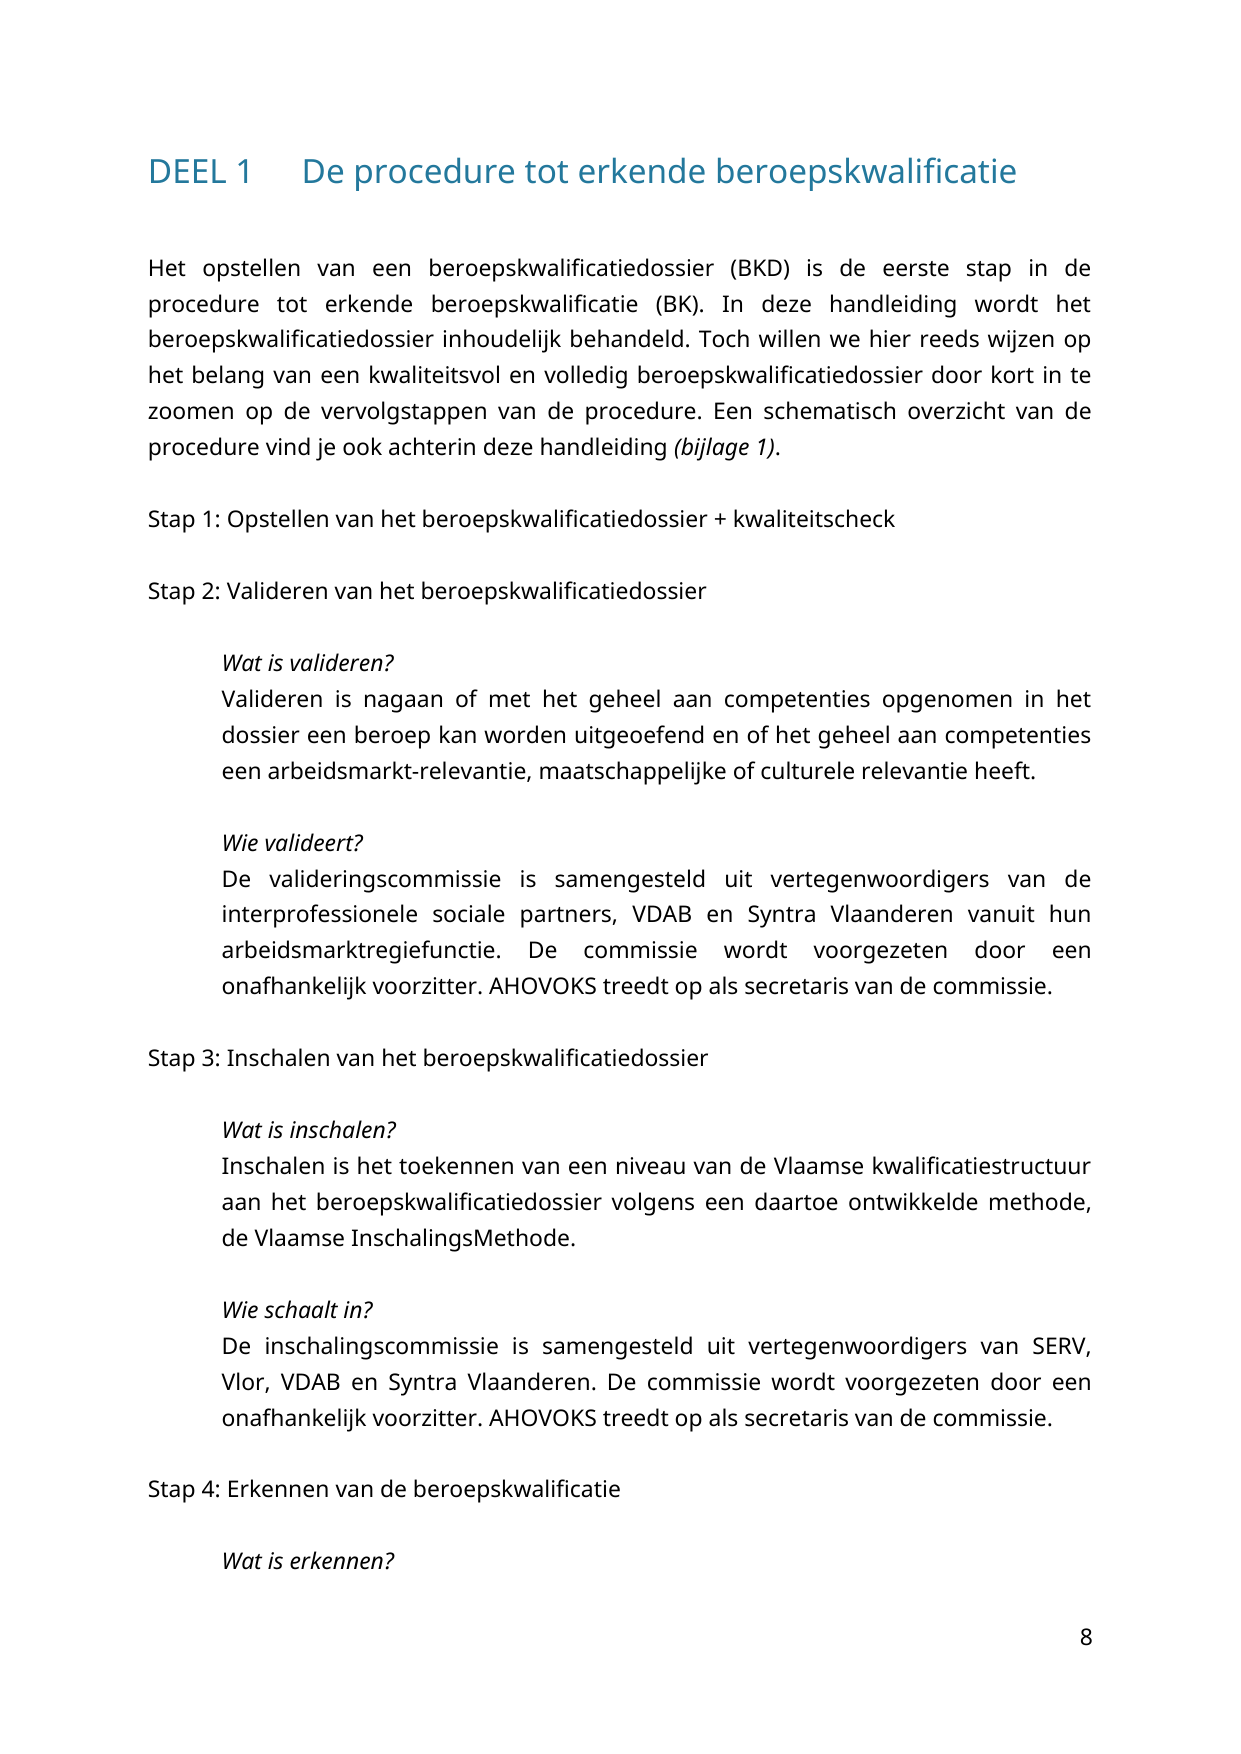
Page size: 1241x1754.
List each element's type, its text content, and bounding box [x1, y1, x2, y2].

text Wat is inschalen? [221, 1114, 1092, 1145]
text De valideringscommissie is samengesteld uit vertegenwoordigers van de interprofessionele sociale partners, VDAB en Syntra Vlaanderen vanuit hun arbeidsmarktregiefunctie. De commissie wordt voorgezeten door een onafhankelijk voorzitter. AHOVOKS treedt op als secretaris van de commissie. [221, 862, 1092, 1002]
table_header De procedure tot erkende beroepskwalificatie [290, 148, 1092, 199]
text Wie valideert? [148, 827, 1092, 858]
text Inschalen is het toekennen van een niveau van de Vlaamse kwalificatiestructuur aan het beroepskwalificatiedossier volgens een daartoe ontwikkelde methode, de Vlaamse InschalingsMethode. [221, 1150, 1092, 1253]
text Wat is valideren? [148, 647, 1092, 678]
text Stap 1: Opstellen van het beroepskwalificatiedossier + kwaliteitscheck [148, 503, 1092, 534]
text De inschalingscommissie is samengesteld uit vertegenwoordigers van SERV, Vlor, VDAB en Syntra Vlaanderen. De commissie wordt voorgezeten door een onafhankelijk voorzitter. AHOVOKS treedt op als secretaris van de commissie. [221, 1330, 1092, 1433]
text Wat is erkennen? [221, 1545, 1092, 1577]
text Valideren is nagaan of met het geheel aan competenties opgenomen in het dossier een beroep kan worden uitgeoefend en of het geheel aan competenties een arbeidsmarkt-relevantie, maatschappelijke of culturele relevantie heeft. [221, 683, 1092, 786]
text Stap 4: Erkennen van de beroepskwalificatie [148, 1473, 1092, 1505]
table_header DEEL 1 [148, 148, 290, 199]
text Stap 2: Valideren van het beroepskwalificatiedossier [148, 575, 1092, 606]
text Wie schaalt in? [221, 1294, 1092, 1325]
text Stap 3: Inschalen van het beroepskwalificatiedossier [148, 1042, 1092, 1073]
text Het opstellen van een beroepskwalificatiedossier (BKD) is de eerste stap in de procedure tot erkende beroepskwalificatie (BK). In deze handleiding wordt het beroepskwalificatiedossier inhoudelijk behandeld. Toch willen we hier reeds wijzen op het belang van een kwaliteitsvol en volledig beroepskwalificatiedossier door kort in te zoomen op de vervolgstappen van de procedure. Een schematisch overzicht van de procedure vind je ook achterin deze handleiding (bijlage 1). [148, 252, 1092, 462]
